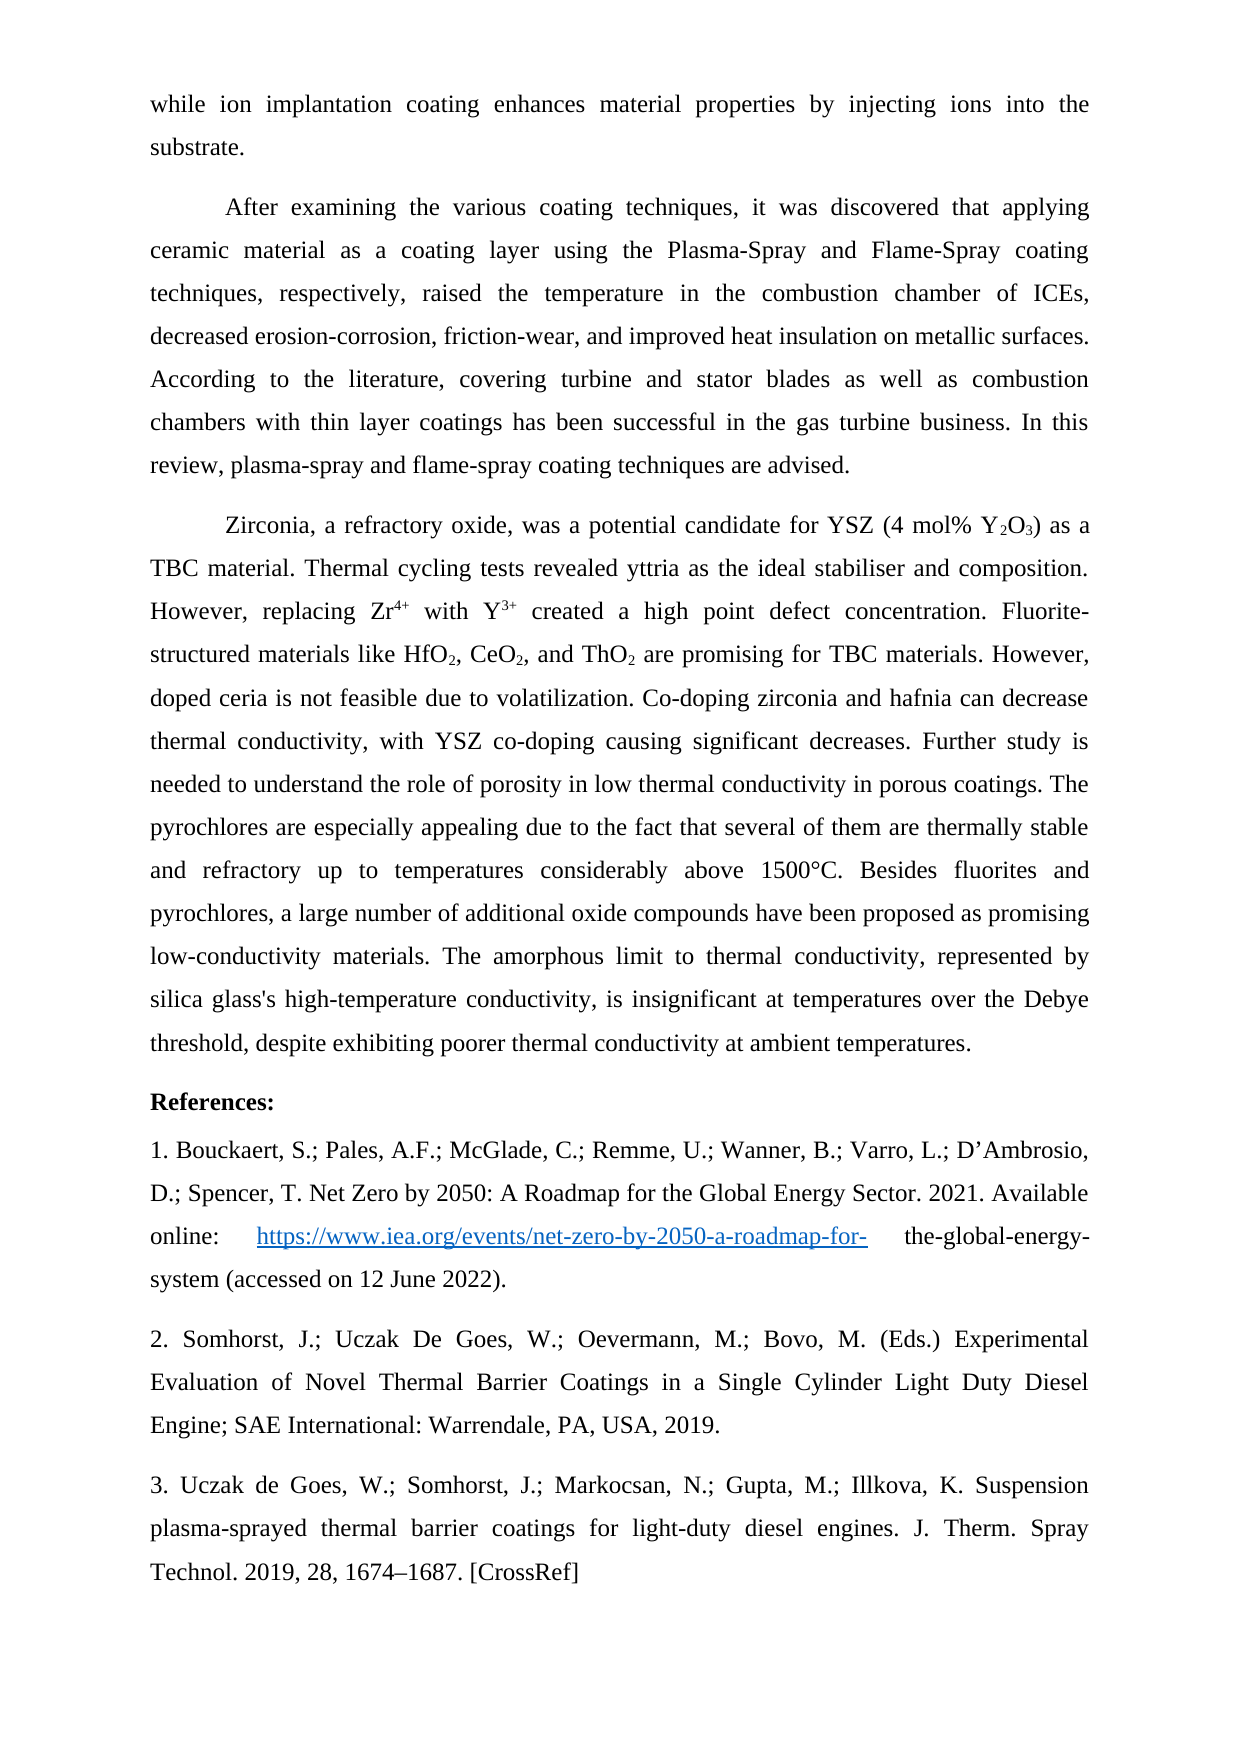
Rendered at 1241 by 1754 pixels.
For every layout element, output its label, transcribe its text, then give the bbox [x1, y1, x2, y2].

text 3. Uczak de Goes, W.; Somhorst, J.; Markocsan, N.; Gupta, M.; Illkova, K. Suspension plasma-sprayed thermal barrier coatings for light-duty diesel engines. J. Therm. Spray Technol. 2019, 28, 1674–1687. [CrossRef] [150, 1470, 1090, 1585]
text 1. Bouckaert, S.; Pales, A.F.; McGlade, C.; Remme, U.; Wanner, B.; Varro, L.; D’Ambrosio, D.; Spencer, T. Net Zero by 2050: A Roadmap for the Global Energy Sector. 2021. Available online: https://www.iea.org/events/net-zero-by-2050-a-roadmap-for- the-global-energy-system (accessed on 12 June 2022). [150, 1135, 1090, 1293]
text References: [150, 1087, 1090, 1116]
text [150, 89, 1090, 161]
text After examining the various coating techniques, it was discovered that applying ceramic material as a coating layer using the Plasma-Spray and Flame-Spray coating techniques, respectively, raised the temperature in the combustion chamber of ICEs, decreased erosion-corrosion, friction-wear, and improved heat insulation on metallic surfaces. According to the literature, covering turbine and stator blades as well as combustion chambers with thin layer coatings has been successful in the gas turbine business. In this review, plasma-spray and flame-spray coating techniques are advised. [150, 192, 1090, 479]
text 2. Somhorst, J.; Uczak De Goes, W.; Oevermann, M.; Bovo, M. (Eds.) Experimental Evaluation of Novel Thermal Barrier Coatings in a Single Cylinder Light Duty Diesel Engine; SAE International: Warrendale, PA, USA, 2019. [150, 1324, 1090, 1439]
text Zirconia, a refractory oxide, was a potential candidate for YSZ (4 mol% Y2O3) as a TBC material. Thermal cycling tests revealed yttria as the ideal stabiliser and composition. However, replacing Zr4+ with Y3+ created a high point defect concentration. Fluorite-structured materials like HfO2, CeO2, and ThO2 are promising for TBC materials. However, doped ceria is not feasible due to volatilization. Co-doping zirconia and hafnia can decrease thermal conductivity, with YSZ co-doping causing significant decreases. Further study is needed to understand the role of porosity in low thermal conductivity in porous coatings. The pyrochlores are especially appealing due to the fact that several of them are thermally stable and refractory up to temperatures considerably above 1500°C. Besides fluorites and pyrochlores, a large number of additional oxide compounds have been proposed as promising low-conductivity materials. The amorphous limit to thermal conductivity, represented by silica glass's high-temperature conductivity, is insignificant at temperatures over the Debye threshold, despite exhibiting poorer thermal conductivity at ambient temperatures. [150, 510, 1090, 1056]
